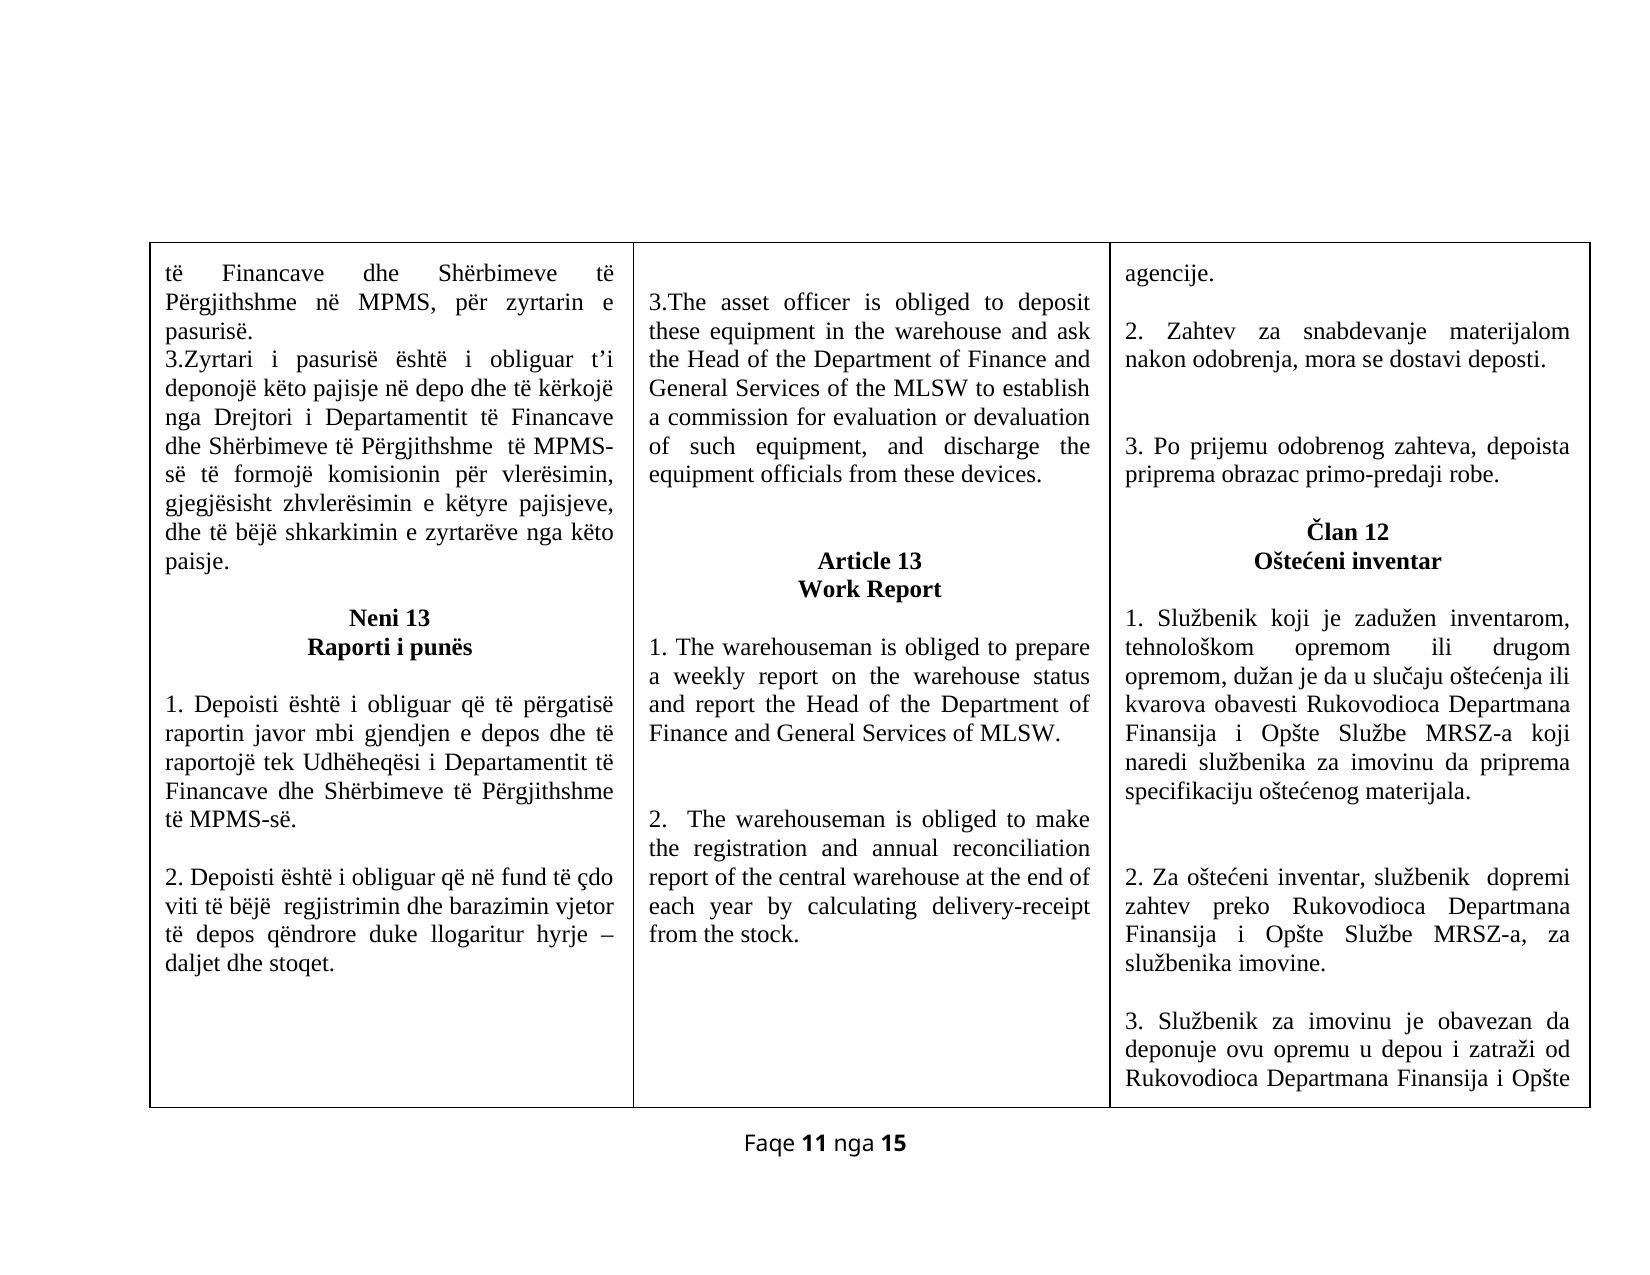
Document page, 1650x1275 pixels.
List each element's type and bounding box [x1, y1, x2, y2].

table_header [1111, 243, 1589, 1107]
table_header [634, 243, 1109, 1107]
table_header [151, 243, 633, 1107]
